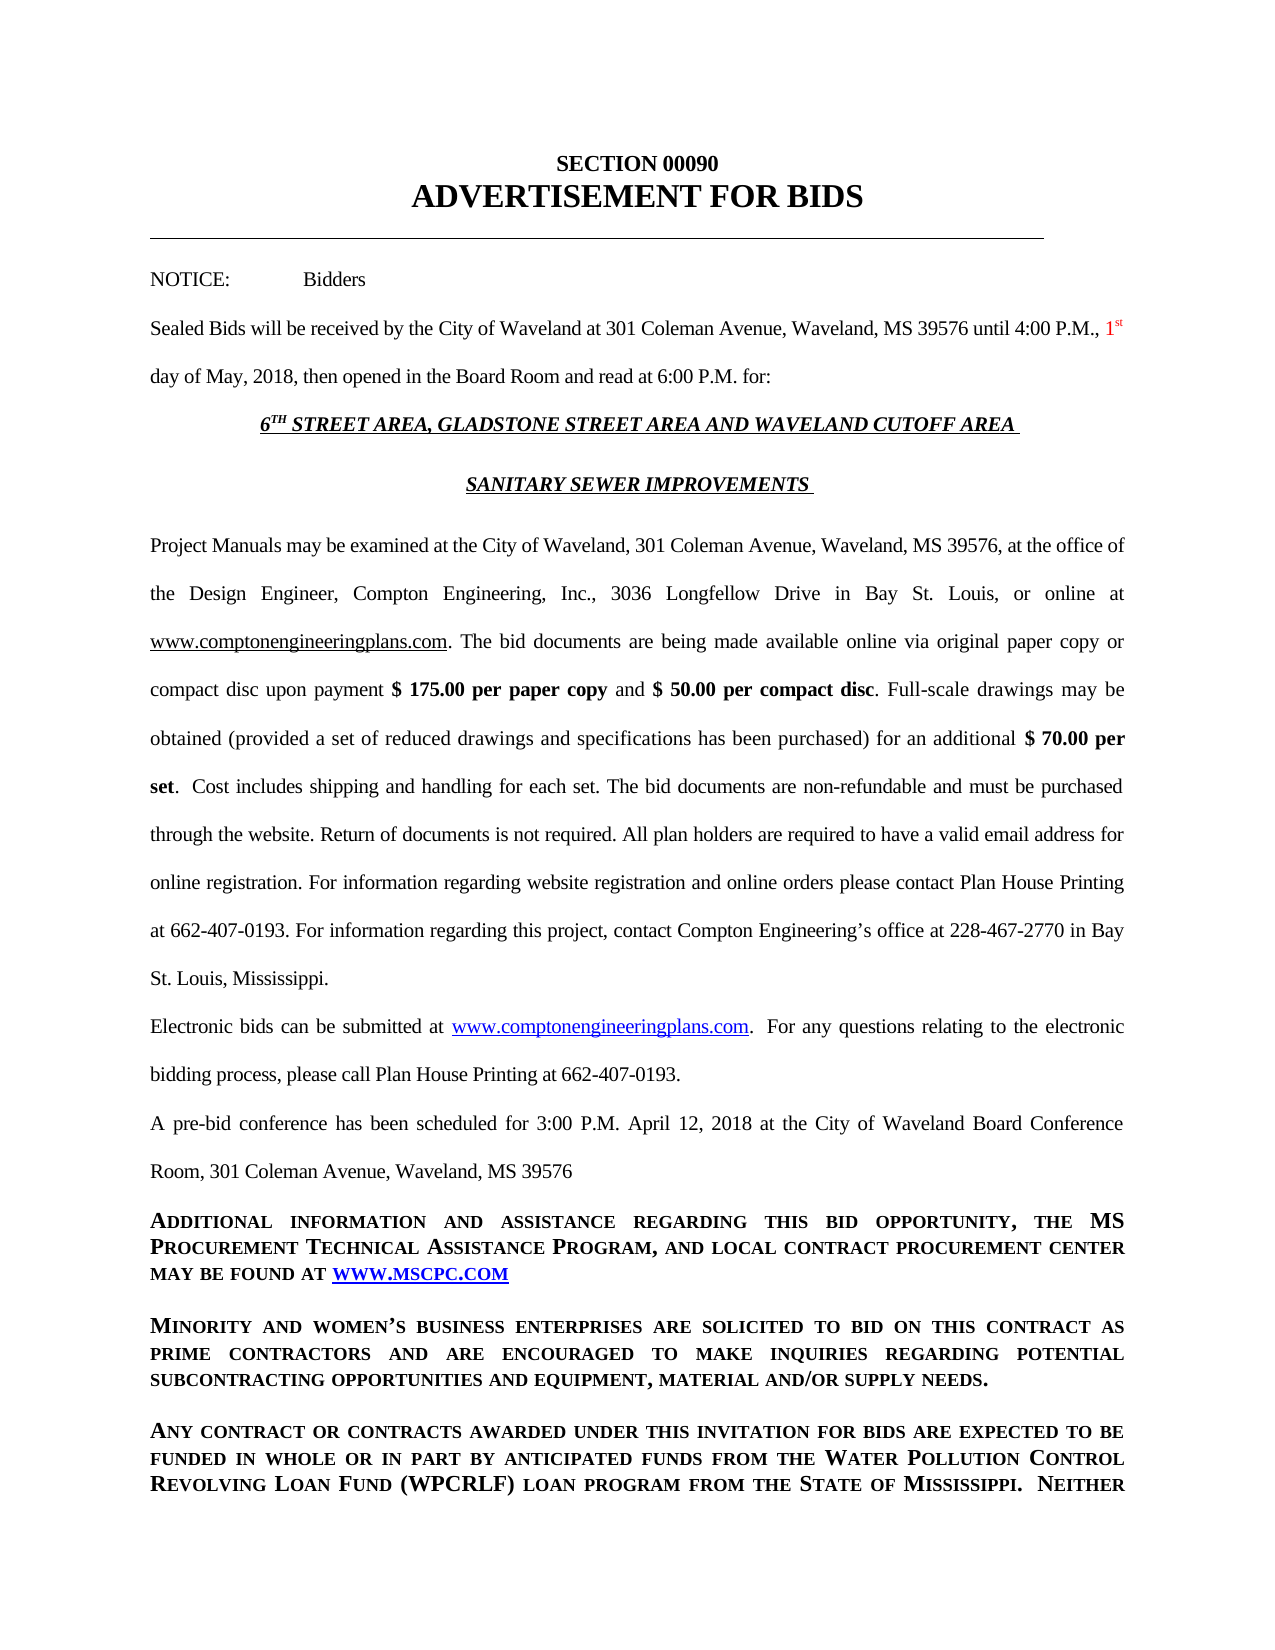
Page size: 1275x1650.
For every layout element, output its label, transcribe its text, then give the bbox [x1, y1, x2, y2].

text Electronic bids can be submitted at www.comptonengineeringplans.com. For any questions relating to the electronic bidding process, please call Plan House Printing at 662-407-0193. [150, 1014, 1125, 1086]
text Project Manuals may be examined at the City of Waveland, 301 Coleman Avenue, Waveland, MS 39576, at the office of the Design Engineer, Compton Engineering, Inc., 3036 Longfellow Drive in Bay St. Louis, or online at www.comptonengineeringplans.com. The bid documents are being made available online via original paper copy or compact disc upon payment $ 175.00 per paper copy and $ 50.00 per compact disc. Full-scale drawings may be obtained (provided a set of reduced drawings and specifications has been purchased) for an additional $ 70.00 per set. Cost includes shipping and handling for each set. The bid documents are non-refundable and must be purchased through the website. Return of documents is not required. All plan holders are required to have a valid email address for online registration. For information regarding website registration and online orders please contact Plan House Printing at 662-407-0193. For information regarding this project, contact Compton Engineering’s office at 228-467-2770 in Bay St. Louis, Mississippi. [150, 533, 1125, 990]
text SECTION 00090 [150, 150, 1125, 176]
text Additional information and assistance regarding this bid opportunity, the MS Procurement Technical Assistance Program, and local contract procurement center may be found at www.mscpc.com [150, 1207, 1125, 1286]
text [150, 1418, 1125, 1497]
text Sealed Bids will be received by the City of Waveland at 301 Coleman Avenue, Waveland, MS 39576 until 4:00 P.M., 1st day of May, 2018, then opened in the Board Room and read at 6:00 P.M. for: [150, 316, 1125, 388]
text SANITARY SEWER IMPROVEMENTS [150, 472, 1125, 496]
text A pre-bid conference has been scheduled for 3:00 P.M. April 12, 2018 at the City of Waveland Board Conference Room, 301 Coleman Avenue, Waveland, MS 39576 [150, 1111, 1125, 1183]
text ADVERTISEMENT FOR BIDS [150, 176, 1125, 215]
text NOTICE: Bidders [150, 267, 1125, 291]
text 6TH STREET AREA, GLADSTONE STREET AREA AND WAVELAND CUTOFF AREA [150, 412, 1125, 436]
text Minority and women’s business enterprises are solicited to bid on this contract as prime contractors and are encouraged to make inquiries regarding potential subcontracting opportunities and equipment, material and/or supply needs. [150, 1312, 1125, 1391]
